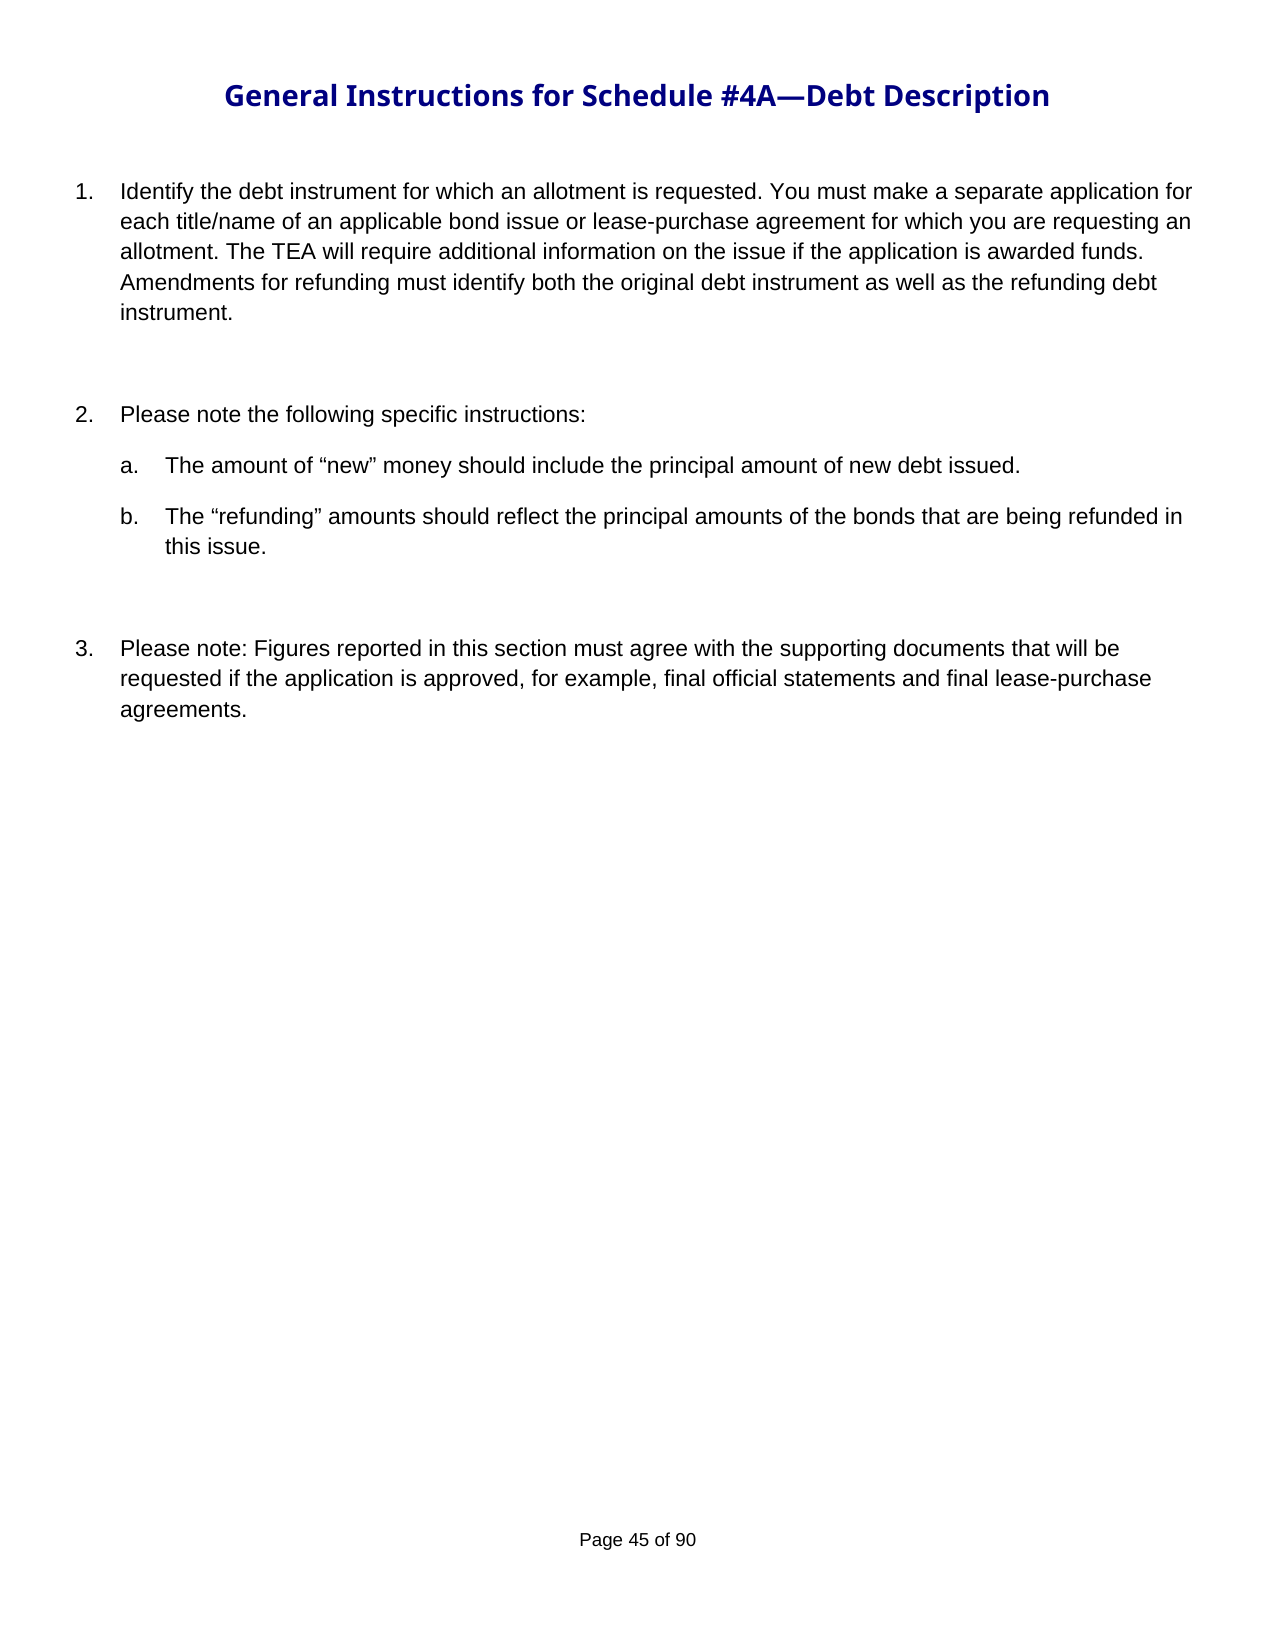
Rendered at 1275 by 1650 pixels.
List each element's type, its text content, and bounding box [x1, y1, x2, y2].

text b. The “refunding” amounts should reflect the principal amounts of the bonds that are being refunded in this issue. [120, 503, 1200, 559]
text 3. Please note: Figures reported in this section must agree with the supporting documents that will be requested if the application is approved, for example, final official statements and final lease-purchase agreements. [75, 635, 1200, 722]
text 1. Identify the debt instrument for which an allotment is requested. You must make a separate application for each title/name of an applicable bond issue or lease-purchase agreement for which you are requesting an allotment. The TEA will require additional information on the issue if the application is awarded funds. Amendments for refunding must identify both the original debt instrument as well as the refunding debt instrument. [75, 178, 1200, 325]
subtitle General Instructions for Schedule #4A—Debt Description [75, 75, 1200, 115]
text 2. Please note the following specific instructions: [75, 401, 1200, 427]
text a. The amount of “new” money should include the principal amount of new debt issued. [120, 452, 1200, 478]
